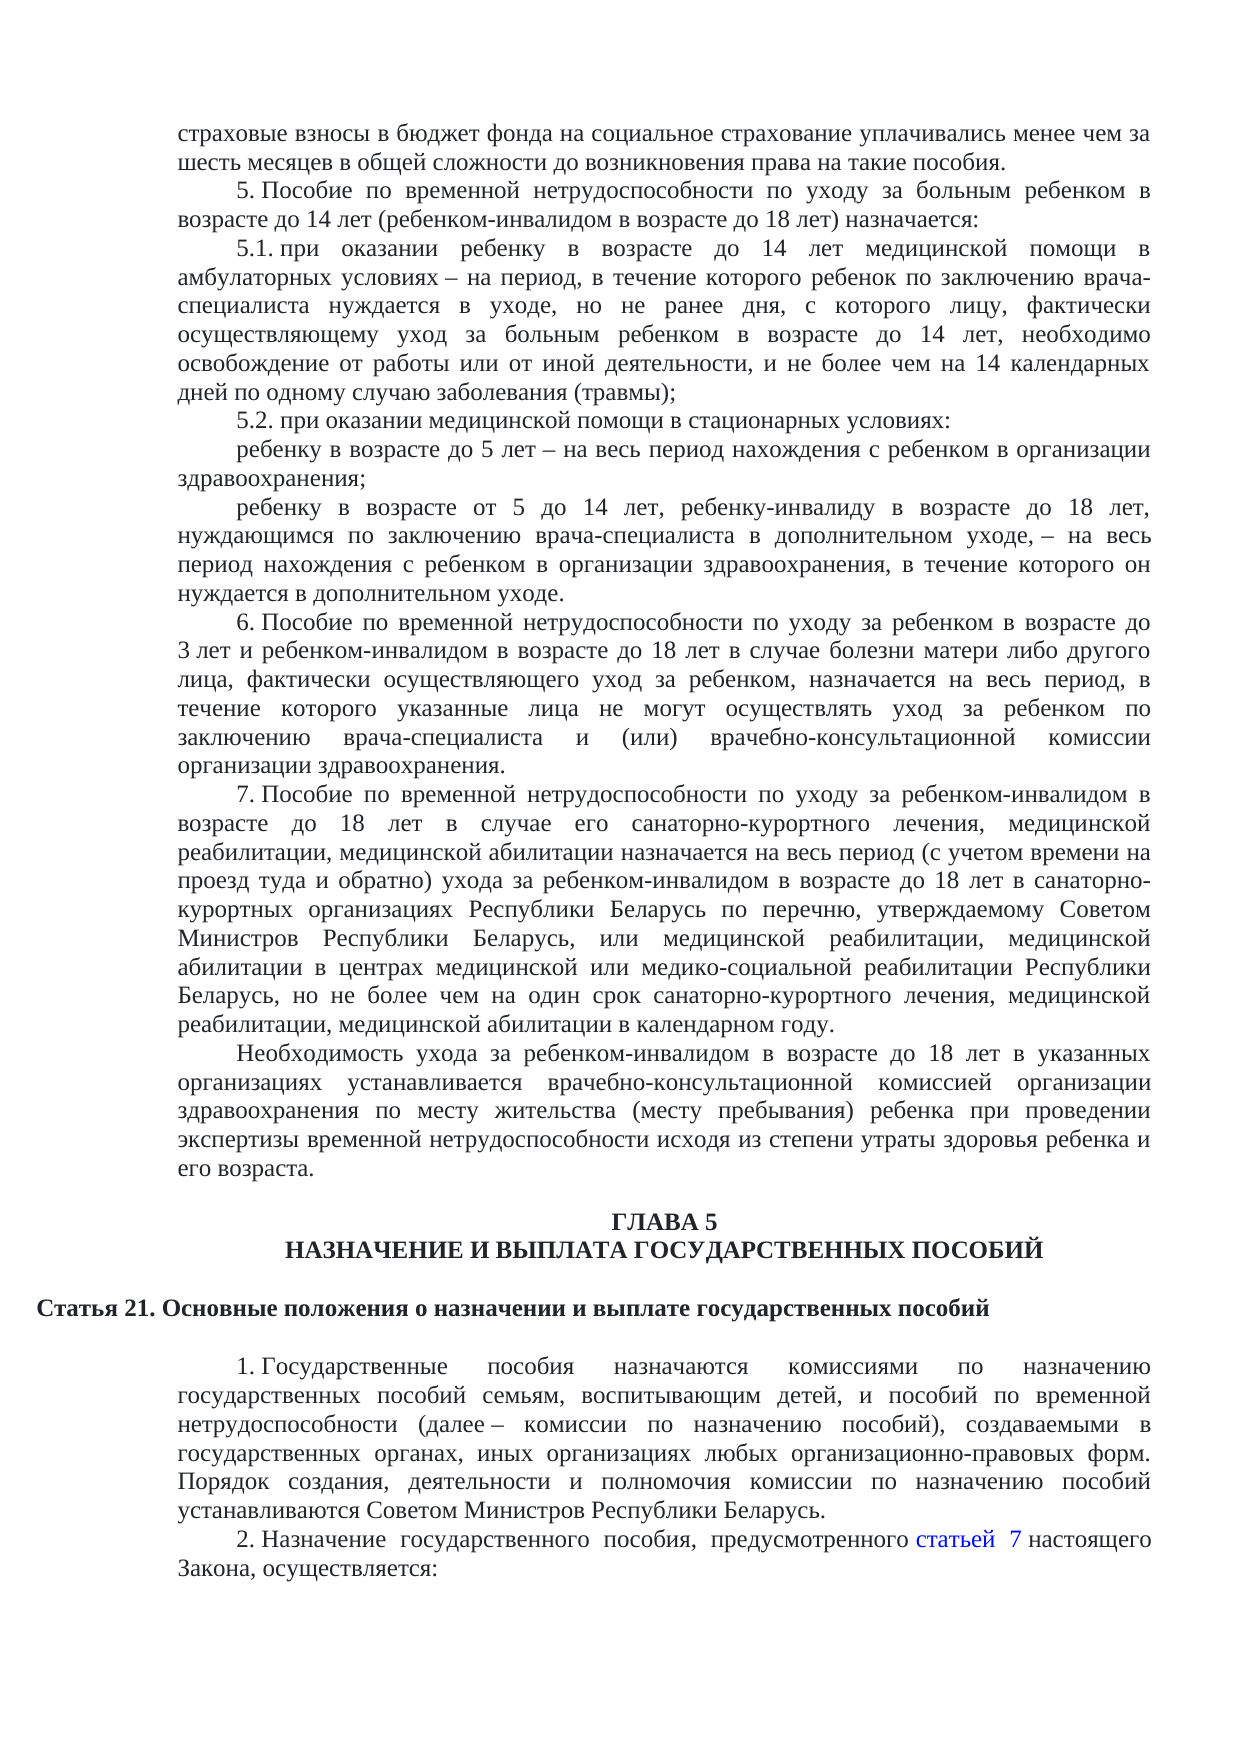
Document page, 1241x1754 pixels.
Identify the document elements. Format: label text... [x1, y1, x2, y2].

text 6. Пособие по временной нетрудоспособности по уходу за ребенком в возрасте до 3 лет и ребенком-инвалидом в возрасте до 18 лет в случае болезни матери либо другого лица, фактически осуществляющего уход за ребенком, назначается на весь период, в течение которого указанные лица не могут осуществлять уход за ребенком по заключению врача-специалиста и (или) врачебно-консультационной комиссии организации здравоохранения. [177, 607, 1152, 779]
text 2. Назначение государственного пособия, предусмотренного статьей 7 настоящего Закона, осуществляется: [177, 1524, 1152, 1581]
text ГЛАВА 5 НАЗНАЧЕНИЕ И ВЫПЛАТА ГОСУДАРСТВЕННЫХ ПОСОБИЙ [177, 1207, 1152, 1264]
text ребенку в возрасте до 5 лет – на весь период нахождения с ребенком в организации здравоохранения; [177, 434, 1152, 492]
text 1. Государственные пособия назначаются комиссиями по назначению государственных пособий семьям, воспитывающим детей, и пособий по временной нетрудоспособности (далее – комиссии по назначению пособий), создаваемыми в государственных органах, иных организациях любых организационно-правовых форм. Порядок создания, деятельности и полномочия комиссии по назначению пособий устанавливаются Советом Министров Республики Беларусь. [177, 1351, 1152, 1524]
text 5.1. при оказании ребенку в возрасте до 14 лет медицинской помощи в амбулаторных условиях – на период, в течение которого ребенок по заключению врача-специалиста нуждается в уходе, но не ранее дня, с которого лицу, фактически осуществляющему уход за больным ребенком в возрасте до 14 лет, необходимо освобождение от работы или от иной деятельности, и не более чем на 14 календарных дней по одному случаю заболевания (травмы); [177, 233, 1152, 406]
text Необходимость ухода за ребенком-инвалидом в возрасте до 18 лет в указанных организациях устанавливается врачебно-консультационной комиссией организации здравоохранения по месту жительства (месту пребывания) ребенка при проведении экспертизы временной нетрудоспособности исходя из степени утраты здоровья ребенка и его возраста. [177, 1038, 1152, 1182]
text 5.2. при оказании медицинской помощи в стационарных условиях: [177, 406, 1152, 434]
text ребенку в возрасте от 5 до 14 лет, ребенку-инвалиду в возрасте до 18 лет, нуждающимся по заключению врача-специалиста в дополнительном уходе, – на весь период нахождения с ребенком в организации здравоохранения, в течение которого он нуждается в дополнительном уходе. [177, 492, 1152, 607]
text 7. Пособие по временной нетрудоспособности по уходу за ребенком-инвалидом в возрасте до 18 лет в случае его санаторно-курортного лечения, медицинской реабилитации, медицинской абилитации назначается на весь период (с учетом времени на проезд туда и обратно) ухода за ребенком-инвалидом в возрасте до 18 лет в санаторно-курортных организациях Республики Беларусь по перечню, утверждаемому Советом Министров Республики Беларусь, или медицинской реабилитации, медицинской абилитации в центрах медицинской или медико-социальной реабилитации Республики Беларусь, но не более чем на один срок санаторно-курортного лечения, медицинской реабилитации, медицинской абилитации в календарном году. [177, 779, 1152, 1038]
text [177, 118, 1152, 176]
text Статья 21. Основные положения о назначении и выплате государственных пособий [36, 1293, 1152, 1322]
text 5. Пособие по временной нетрудоспособности по уходу за больным ребенком в возрасте до 14 лет (ребенком-инвалидом в возрасте до 18 лет) назначается: [177, 176, 1152, 233]
